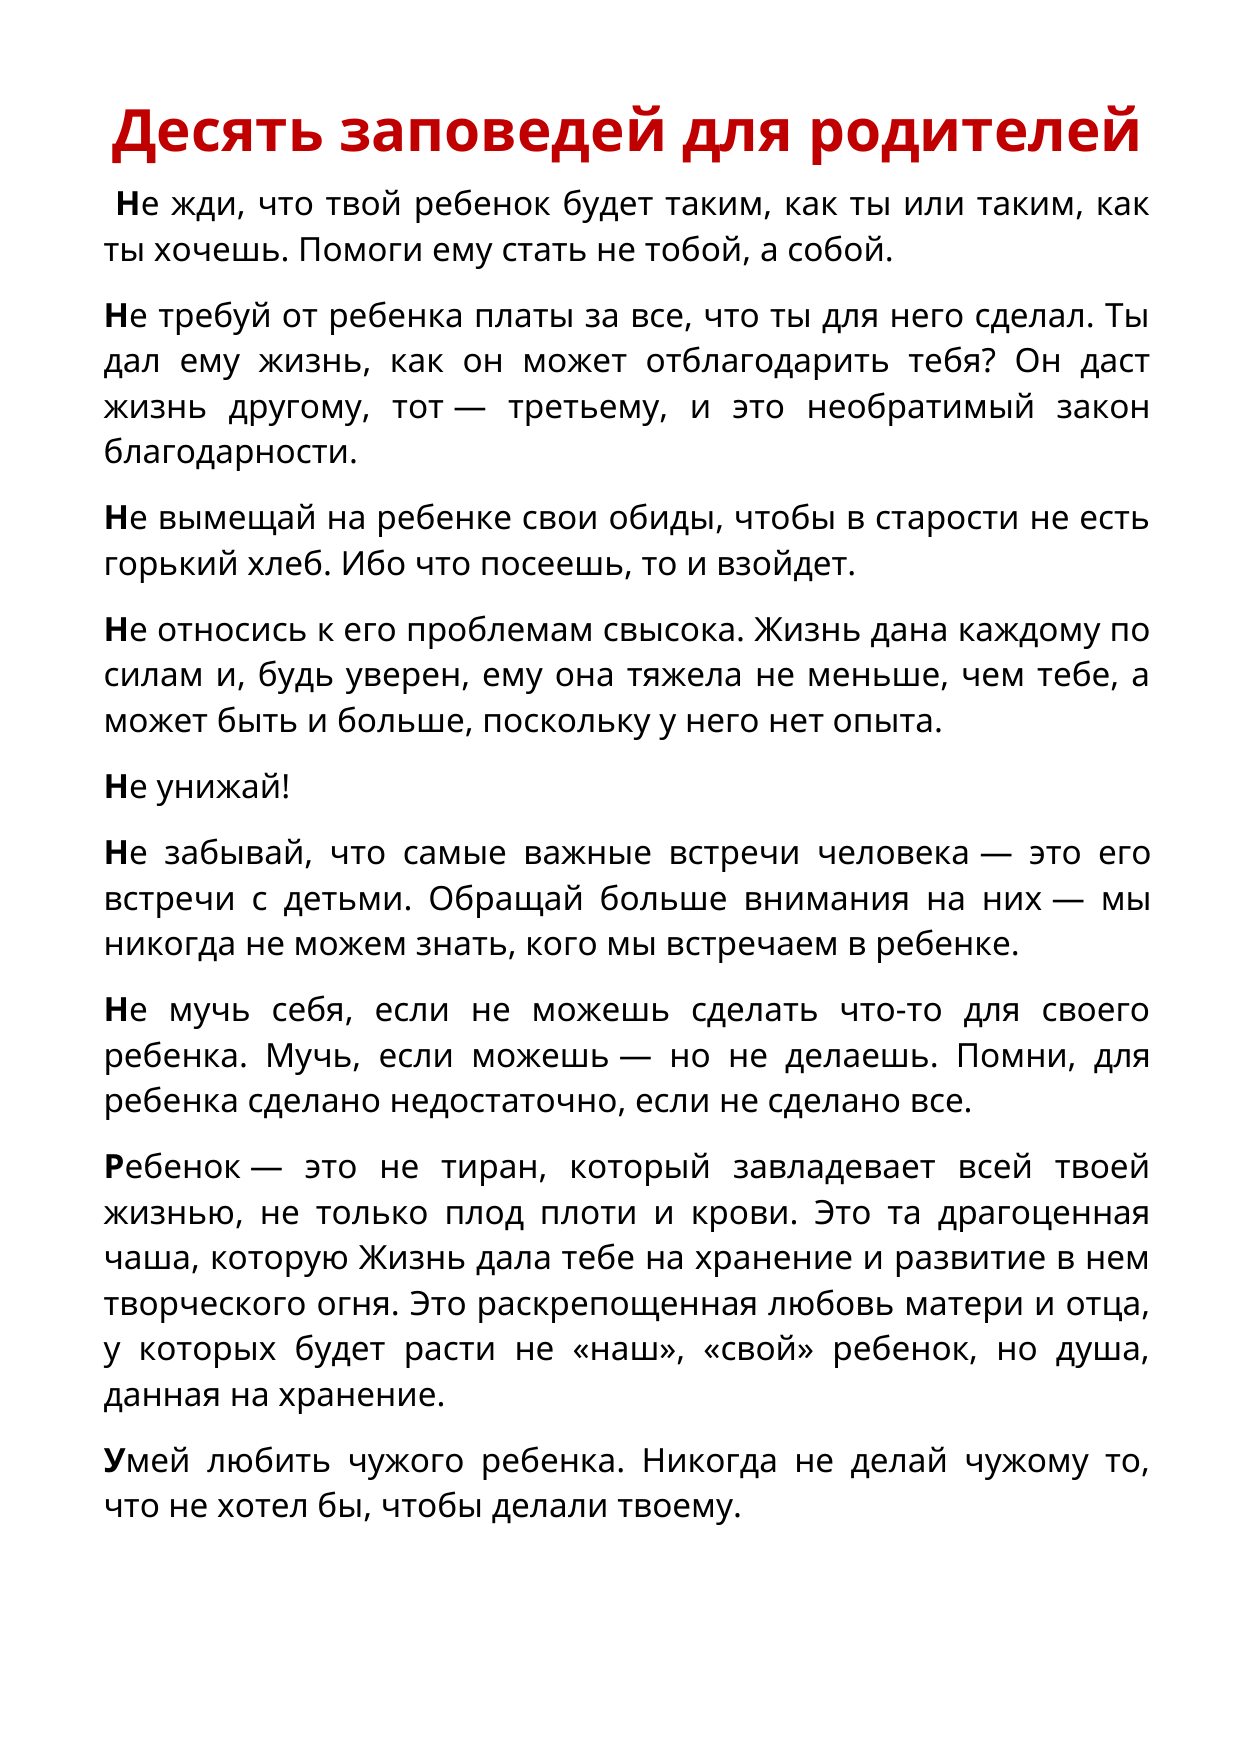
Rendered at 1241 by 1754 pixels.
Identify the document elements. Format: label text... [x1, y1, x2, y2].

text Не мучь себя, если не можешь сделать что-то для своего ребенка. Мучь, если можешь — но не делаешь. Помни, для ребенка сделано недостаточно, если не сделано все. [103, 986, 1152, 1122]
text Не забывай, что самые важные встречи человека — это его встречи с детьми. Обращай больше внимания на них — мы никогда не можем знать, кого мы встречаем в ребенке. [103, 829, 1152, 965]
text Ребенок — это не тиран, который завладевает всей твоей жизнью, не только плод плоти и крови. Это та драгоценная чаша, которую Жизнь дала тебе на хранение и развитие в нем творческого огня. Это раскрепощенная любовь матери и отца, у которых будет расти не «наш», «свой» ребенок, но душа, данная на хранение. [103, 1143, 1152, 1416]
text Не вымещай на ребенке свои обиды, чтобы в старости не есть горький хлеб. Ибо что посеешь, то и взойдет. [103, 494, 1152, 585]
text Не относись к его проблемам свысока. Жизнь дана каждому по силам и, будь уверен, ему она тяжела не меньше, чем тебе, а может быть и больше, поскольку у него нет опыта. [103, 606, 1152, 742]
text Умей любить чужого ребенка. Никогда не делай чужому то, что не хотел бы, чтобы делали твоему. [103, 1437, 1152, 1527]
text Десять заповедей для родителей [103, 89, 1152, 168]
text Не жди, что твой ребенок будет таким, как ты или таким, как ты хочешь. Помоги ему стать не тобой, а собой. [103, 180, 1152, 271]
text Не требуй от ребенка платы за все, что ты для него сделал. Ты дал ему жизнь, как он может отблагодарить тебя? Он даст жизнь другому, тот — третьему, и это необратимый закон благодарности. [103, 292, 1152, 473]
text Не унижай! [103, 763, 1152, 808]
